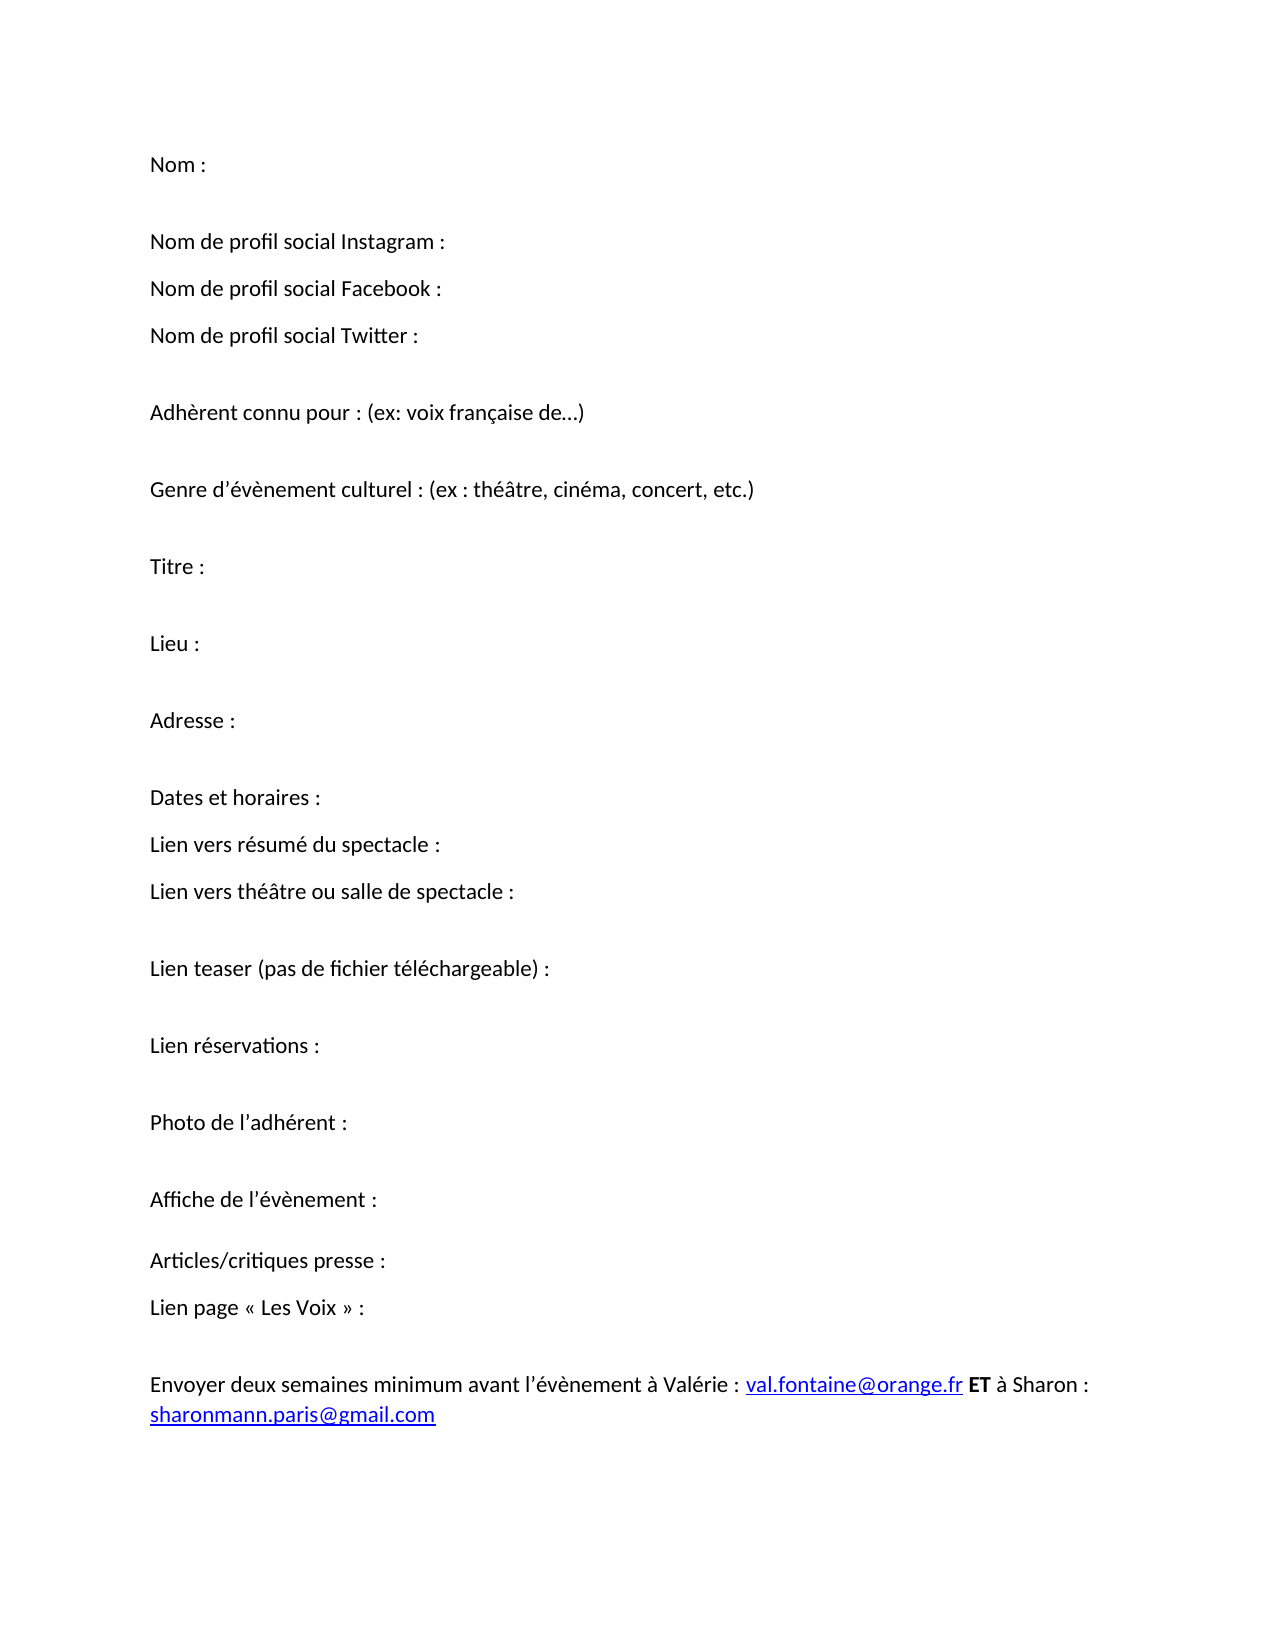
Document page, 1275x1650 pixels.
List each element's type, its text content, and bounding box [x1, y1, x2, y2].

text Dates et horaires : [150, 783, 1125, 811]
text Nom de profil social Facebook : [150, 274, 1125, 302]
text Genre d’évènement culturel : (ex : théâtre, cinéma, concert, etc.) [150, 475, 1125, 533]
text Photo de l’adhérent : [150, 1108, 1125, 1167]
text Envoyer deux semaines minimum avant l’évènement à Valérie : val.fontaine@orange.fr ET à Sharon : sharonmann.paris@gmail.com [150, 1370, 1125, 1458]
text Lieu : [150, 629, 1125, 687]
text Nom : [150, 150, 1125, 178]
text Lien teaser (pas de fichier téléchargeable) : [150, 954, 1125, 1012]
text Lien vers résumé du spectacle : [150, 830, 1125, 858]
text Titre : [150, 552, 1125, 610]
text Nom de profil social Instagram : [150, 197, 1125, 255]
text Lien vers théâtre ou salle de spectacle : [150, 877, 1125, 935]
text Adhèrent connu pour : (ex: voix française de…) [150, 398, 1125, 456]
text Affiche de l’évènement : Articles/critiques presse : [150, 1185, 1125, 1274]
text Nom de profil social Twitter : [150, 321, 1125, 379]
text Adresse : [150, 706, 1125, 764]
text Lien réservations : [150, 1031, 1125, 1089]
text Lien page « Les Voix » : [150, 1293, 1125, 1351]
